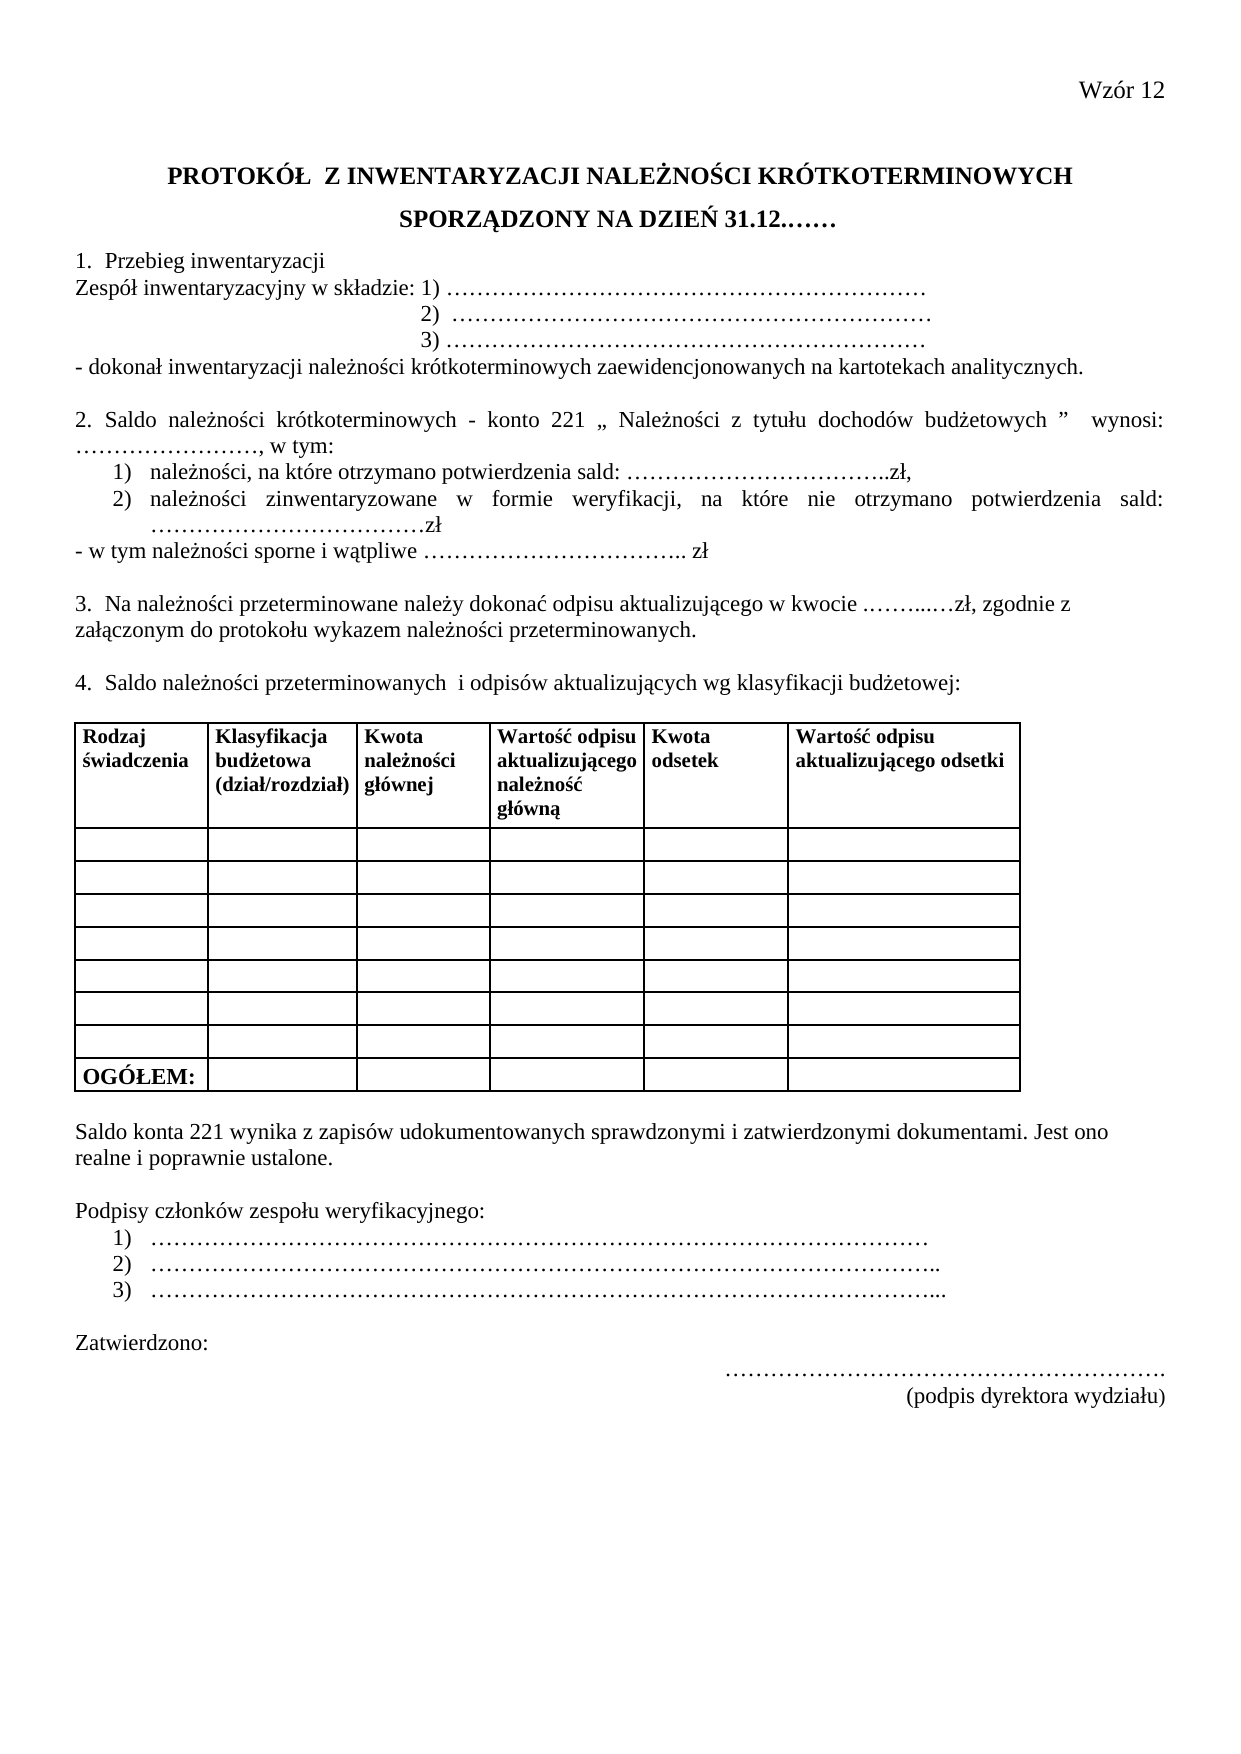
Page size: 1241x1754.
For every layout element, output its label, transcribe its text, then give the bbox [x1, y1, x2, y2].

table_cell [209, 993, 356, 1024]
table_cell [209, 862, 356, 893]
table_cell [358, 862, 489, 893]
table_header Wartość odpisu aktualizującego odsetki [789, 724, 1019, 827]
table_cell [645, 829, 787, 860]
table_header Wartość odpisu aktualizującego należność główną [491, 724, 643, 827]
table_cell [209, 1026, 356, 1057]
table_cell [76, 961, 207, 991]
table_cell [209, 961, 356, 991]
text SPORZĄDZONY NA DZIEŃ 31.12.…… [75, 204, 1165, 233]
list Na należności przeterminowane należy dokonać odpisu aktualizującego w kwocie .……...…zł, zgodnie z załączonym do protokołu wykazem należności przeterminowanych. [75, 590, 1165, 643]
table_cell [358, 928, 489, 958]
table_cell [209, 928, 356, 958]
table_cell [358, 1026, 489, 1057]
text 2) ……………………………………………………… [415, 300, 1165, 327]
table_cell [789, 993, 1019, 1024]
table_cell [789, 928, 1019, 958]
table_cell [789, 961, 1019, 991]
table_header Rodzaj świadczenia [76, 724, 207, 827]
text (podpis dyrektora wydziału) [503, 1382, 1165, 1408]
list należności zinwentaryzowane w formie weryfikacji, na które nie otrzymano potwierdzenia sald: ………………………………zł [112, 485, 1165, 537]
table_cell [789, 862, 1019, 893]
text …………………………………………………. [75, 1355, 1165, 1382]
table_cell [645, 1059, 787, 1090]
text Podpisy członków zespołu weryfikacyjnego: [75, 1197, 1165, 1223]
text Wzór 12 [75, 75, 1165, 104]
table_cell [209, 1059, 356, 1090]
table_cell [209, 829, 356, 860]
list należności, na które otrzymano potwierdzenia sald: ……………………………..zł, [112, 458, 1165, 485]
table_cell [491, 928, 643, 958]
table_cell OGÓŁEM: [76, 1059, 207, 1090]
table_cell [789, 895, 1019, 926]
table_header Kwota należności głównej [358, 724, 489, 827]
table_cell [358, 961, 489, 991]
table_cell [76, 1026, 207, 1057]
table_cell [491, 961, 643, 991]
table_cell [645, 928, 787, 958]
table_cell [491, 895, 643, 926]
text - dokonał inwentaryzacji należności krótkoterminowych zaewidencjonowanych na kartotekach analitycznych. [75, 353, 1165, 379]
table_cell [76, 993, 207, 1024]
text PROTOKÓŁ Z INWENTARYZACJI NALEŻNOŚCI KRÓTKOTERMINOWYCH [75, 161, 1165, 190]
table_cell [645, 862, 787, 893]
table_cell [491, 993, 643, 1024]
table_cell [76, 928, 207, 958]
table_cell [491, 1026, 643, 1057]
list ………………………………………………………………………………………… [112, 1223, 1165, 1250]
table_cell [358, 993, 489, 1024]
table_cell [645, 993, 787, 1024]
list Saldo należności przeterminowanych i odpisów aktualizujących wg klasyfikacji budżetowej: [75, 669, 1165, 696]
table_cell [645, 895, 787, 926]
table_cell [76, 862, 207, 893]
text Zespół inwentaryzacyjny w składzie: 1) ……………………………………………………… [75, 274, 1165, 300]
table_cell [358, 829, 489, 860]
table_cell [491, 1059, 643, 1090]
table_cell [645, 1026, 787, 1057]
list …………………………………………………………………………………………... [112, 1276, 1165, 1303]
text 3) ……………………………………………………… [415, 327, 1165, 353]
text Zatwierdzono: [75, 1329, 1165, 1355]
list - w tym należności sporne i wątpliwe …………………………….. zł [75, 537, 1165, 564]
table_cell [358, 895, 489, 926]
list Przebieg inwentaryzacji [75, 247, 1165, 274]
table_cell [491, 829, 643, 860]
table_cell [76, 895, 207, 926]
table_cell [209, 895, 356, 926]
list ………………………………………………………………………………………….. [112, 1250, 1165, 1276]
table_cell [789, 1026, 1019, 1057]
list Saldo należności krótkoterminowych - konto 221 „ Należności z tytułu dochodów budżetowych ” wynosi:……………………, w tym: [75, 406, 1165, 458]
table_cell [358, 1059, 489, 1090]
table_cell [645, 961, 787, 991]
table_cell [76, 829, 207, 860]
text Saldo konta 221 wynika z zapisów udokumentowanych sprawdzonymi i zatwierdzonymi dokumentami. Jest ono realne i poprawnie ustalone. [75, 1118, 1165, 1171]
table_cell [789, 829, 1019, 860]
table_header Kwota odsetek [645, 724, 787, 827]
table_cell [789, 1059, 1019, 1090]
table_cell [491, 862, 643, 893]
table_header Klasyfikacja budżetowa (dział/rozdział) [209, 724, 356, 827]
